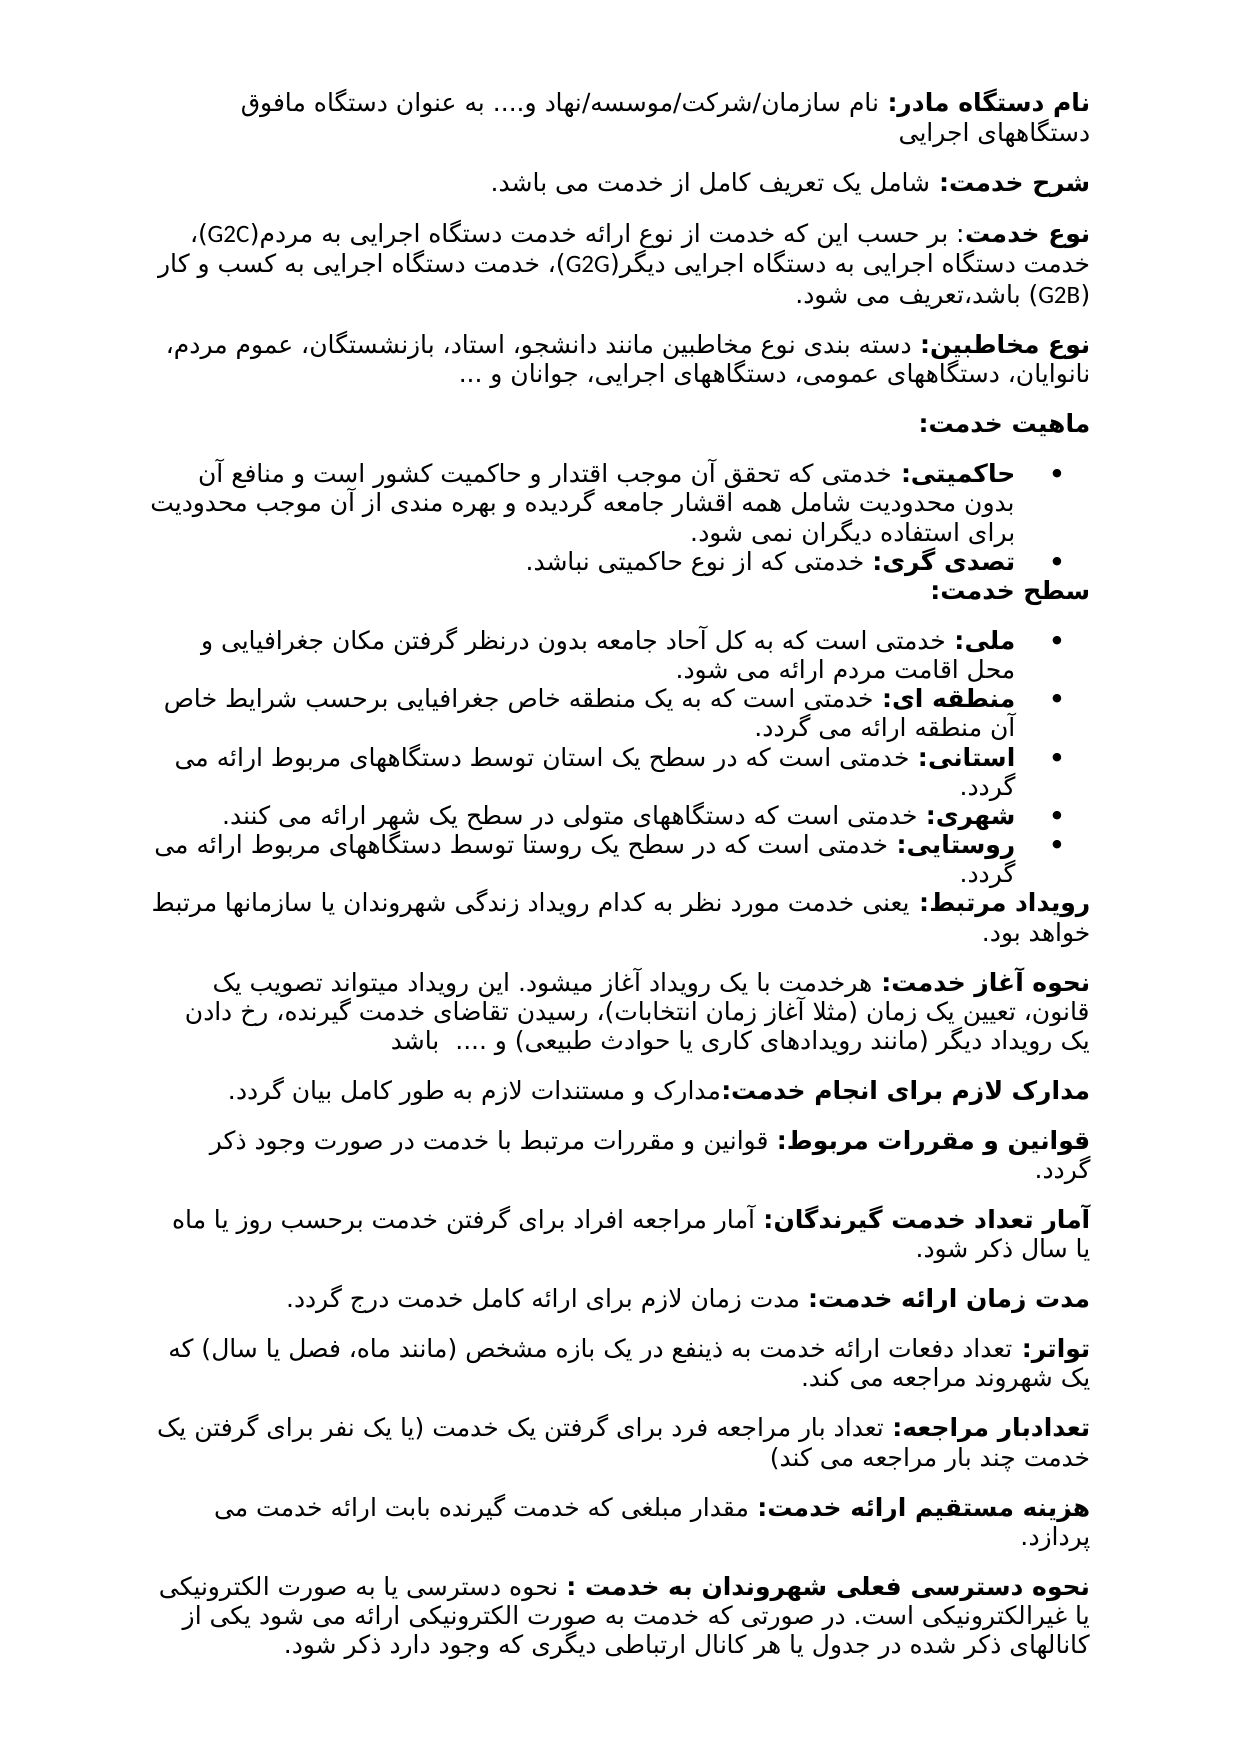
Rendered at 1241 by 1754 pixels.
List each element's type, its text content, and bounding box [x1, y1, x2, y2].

text قوانین و مقررات مربوط: قوانین و مقررات مرتبط با خدمت در صورت وجود ذکر گردد. [150, 1126, 1090, 1184]
text سطح خدمت: [150, 576, 1090, 605]
text شرح خدمت: شامل یک تعریف کامل از خدمت می باشد. [150, 168, 1090, 197]
text نوع خدمت: بر حسب این که خدمت از نوع ارائه خدمت دستگاه اجرایی به مردم(G2C)‏، خدمت دستگاه اجرایی به دستگاه اجرایی دیگر(G2G)، خدمت دستگاه اجرایی به کسب و کار (G2B) باشد،تعریف می شود. [150, 218, 1090, 309]
list روستایی: خدمتی است که در سطح یک روستا توسط دستگاههای مربوط ارائه می گردد. [150, 830, 1053, 888]
text تواتر: تعداد دفعات ارائه خدمت به ذینفع در یک بازه مشخص (مانند ماه، فصل یا سال) که یک شهروند مراجعه می کند. [150, 1334, 1090, 1393]
text مدارک لازم برای انجام خدمت:مدارک و مستندات لازم به طور کامل بیان گردد. [150, 1076, 1090, 1105]
list حاکمیتی: خدمتی که تحقق آن موجب اقتدار و حاکمیت کشور است و منافع آن بدون محدودیت شامل همه اقشار جامعه گردیده و بهره مندی از آن موجب محدودیت برای استفاده دیگران نمی شود. [150, 459, 1053, 547]
text مدت زمان ارائه خدمت: مدت زمان لازم برای ارائه کامل خدمت درج گردد. [150, 1284, 1090, 1313]
list تصدی گری: خدمتی که از نوع حاکمیتی نباشد. [150, 547, 1053, 576]
text تعدادبار مراجعه: تعداد بار مراجعه فرد برای گرفتن یک خدمت (یا یک نفر برای گرفتن یک خدمت چند بار مراجعه می کند) [150, 1413, 1090, 1472]
text آمار تعداد خدمت گیرندگان: آمار مراجعه افراد برای گرفتن خدمت برحسب روز یا ماه یا سال ذکر شود. [150, 1205, 1090, 1263]
text نحوه دسترسی فعلی شهروندان به خدمت : نحوه دسترسی یا به صورت الکترونیکی یا غیرالکترونیکی است. در صورتی که خدمت به صورت الکترونیکی ارائه می شود یکی از کانالهای ذکر شده در جدول یا هر کانال ارتباطی دیگری که وجود دارد ذکر شود. [150, 1572, 1090, 1659]
text ماهیت خدمت: [150, 409, 1090, 438]
text نحوه آغاز خدمت: هرخدمت با یک رویداد آغاز میشود. این رویداد میتواند تصویب یک قانون، تعیین یک زمان (مثلا آغاز زمان انتخابات)، رسیدن تقاضای خدمت گیرنده، رخ دادن یک رویداد دیگر (مانند رویدادهای کاری یا حوادث طبیعی) و .... باشد [150, 968, 1090, 1055]
text نوع مخاطبین: دسته بندی نوع مخاطبین مانند دانشجو، استاد، بازنشستگان، عموم مردم، نانوایان، دستگاههای عمومی، دستگاههای اجرایی، جوانان و ... [150, 330, 1090, 388]
list شهری: خدمتی است که دستگاههای متولی در سطح یک شهر ارائه می کنند. [150, 801, 1053, 830]
text نام دستگاه مادر: نام سازمان/شرکت/موسسه/نهاد و.... به عنوان دستگاه مافوق دستگاههای اجرایی [150, 89, 1090, 147]
list استانی: خدمتی است که در سطح یک استان توسط دستگاههای مربوط ارائه می گردد. [150, 743, 1053, 801]
text هزینه مستقیم ارائه خدمت: مقدار مبلغی که خدمت گیرنده بابت ارائه خدمت می پردازد. [150, 1493, 1090, 1551]
list منطقه ای: خدمتی است که به یک منطقه خاص جغرافیایی برحسب شرایط خاص آن منطقه ارائه می گردد. [150, 684, 1053, 743]
list ملی: خدمتی است که به کل آحاد جامعه بدون درنظر گرفتن مکان جغرافیایی و محل اقامت مردم ارائه می شود. [150, 626, 1053, 684]
text رویداد مرتبط: یعنی خدمت مورد نظر به کدام رویداد زندگی شهروندان یا سازمانها مرتبط خواهد بود. [150, 888, 1090, 947]
